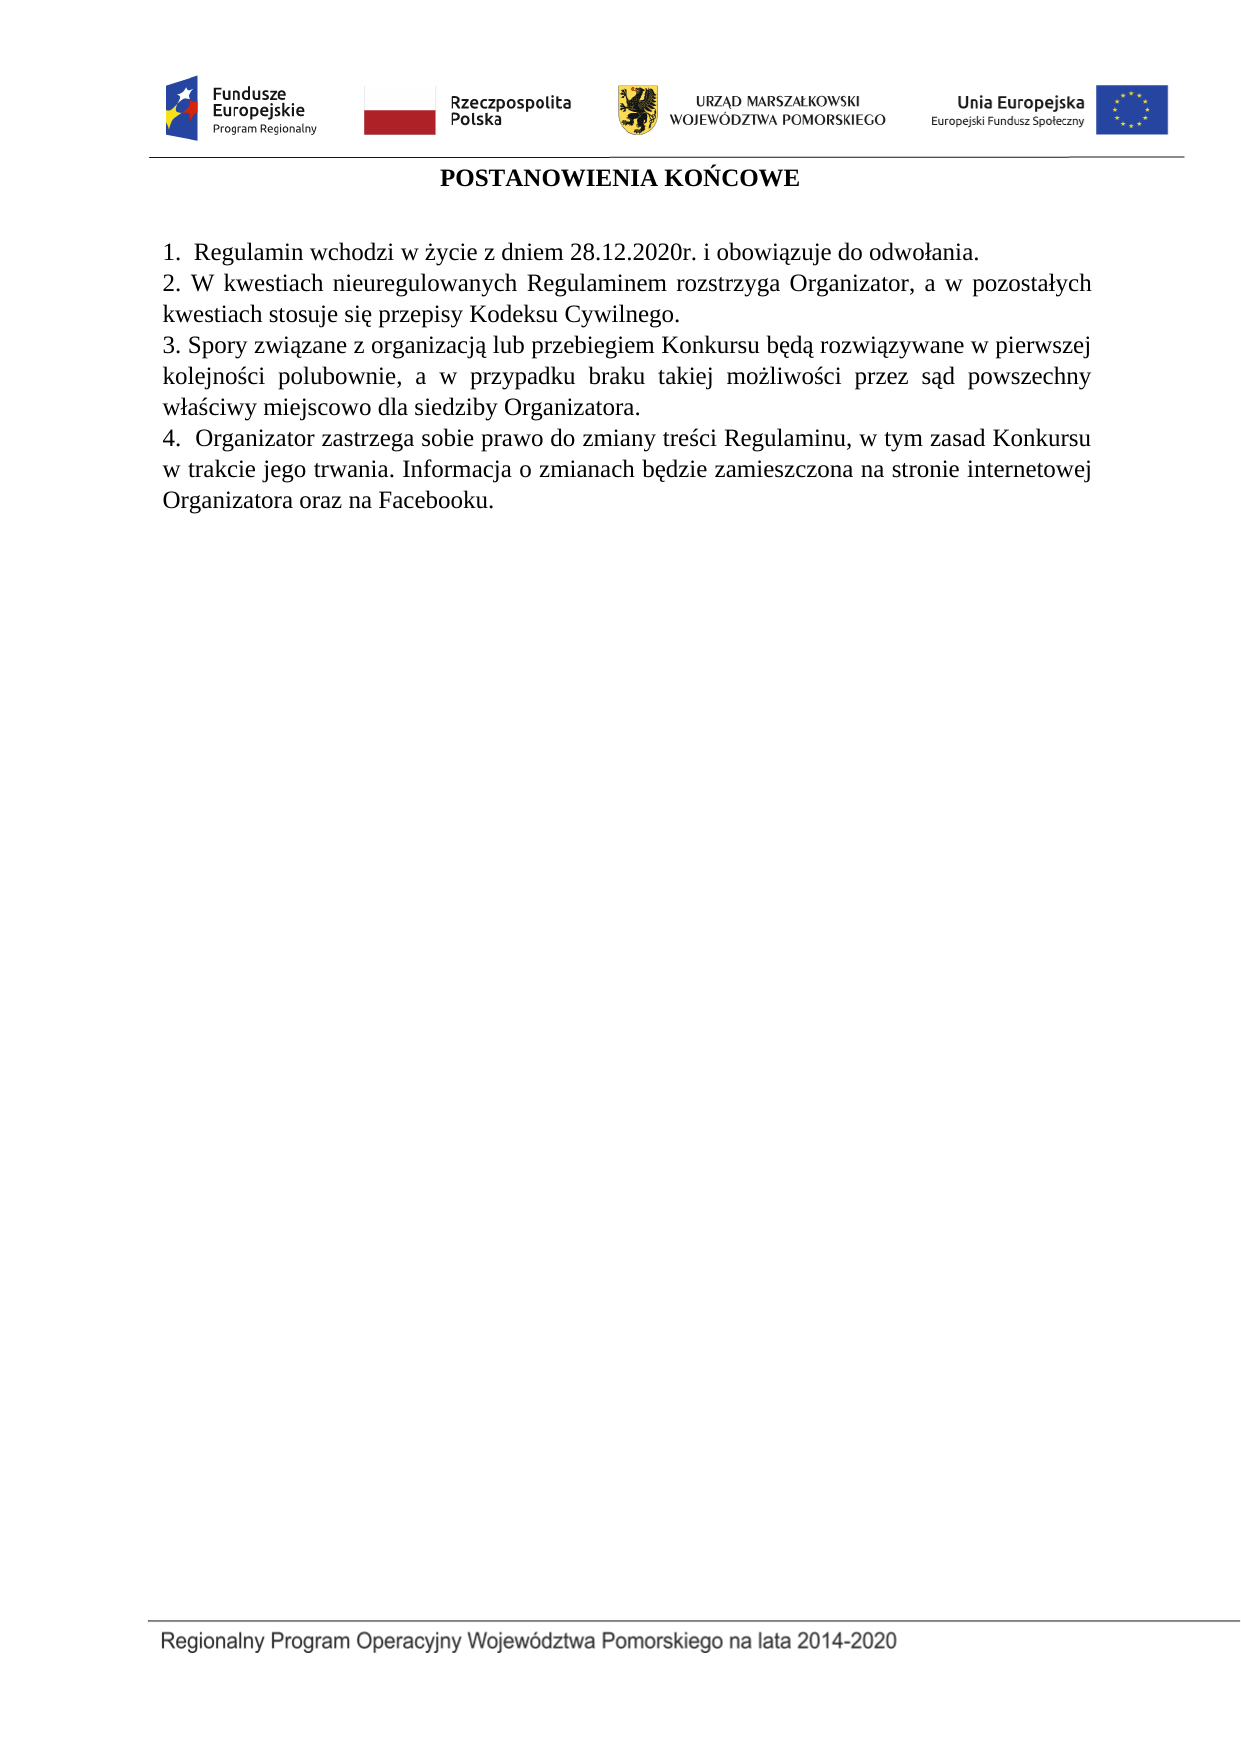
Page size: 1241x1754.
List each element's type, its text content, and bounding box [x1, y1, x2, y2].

list POSTANOWIENIA KOŃCOWE [384, 163, 1093, 191]
list 1. Regulamin wchodzi w życie z dniem 28.12.2020r. i obowiązuje do odwołania. [162, 237, 1093, 266]
list 4. Organizator zastrzega sobie prawo do zmiany treści Regulaminu, w tym zasad Konkursu w trakcie jego trwania. Informacja o zmianach będzie zamieszczona na stronie internetowej Organizatora oraz na Facebooku. [162, 423, 1093, 514]
picture [147, 1620, 1241, 1653]
list 3. Spory związane z organizacją lub przebiegiem Konkursu będą rozwiązywane w pierwszej kolejności polubownie, a w przypadku braku takiej możliwości przez sąd powszechny właściwy miejscowo dla siedziby Organizatora. [162, 330, 1093, 421]
list 2. W kwestiach nieuregulowanych Regulaminem rozstrzyga Organizator, a w pozostałych kwestiach stosuje się przepisy Kodeksu Cywilnego. [162, 268, 1093, 328]
picture [147, 73, 1193, 163]
